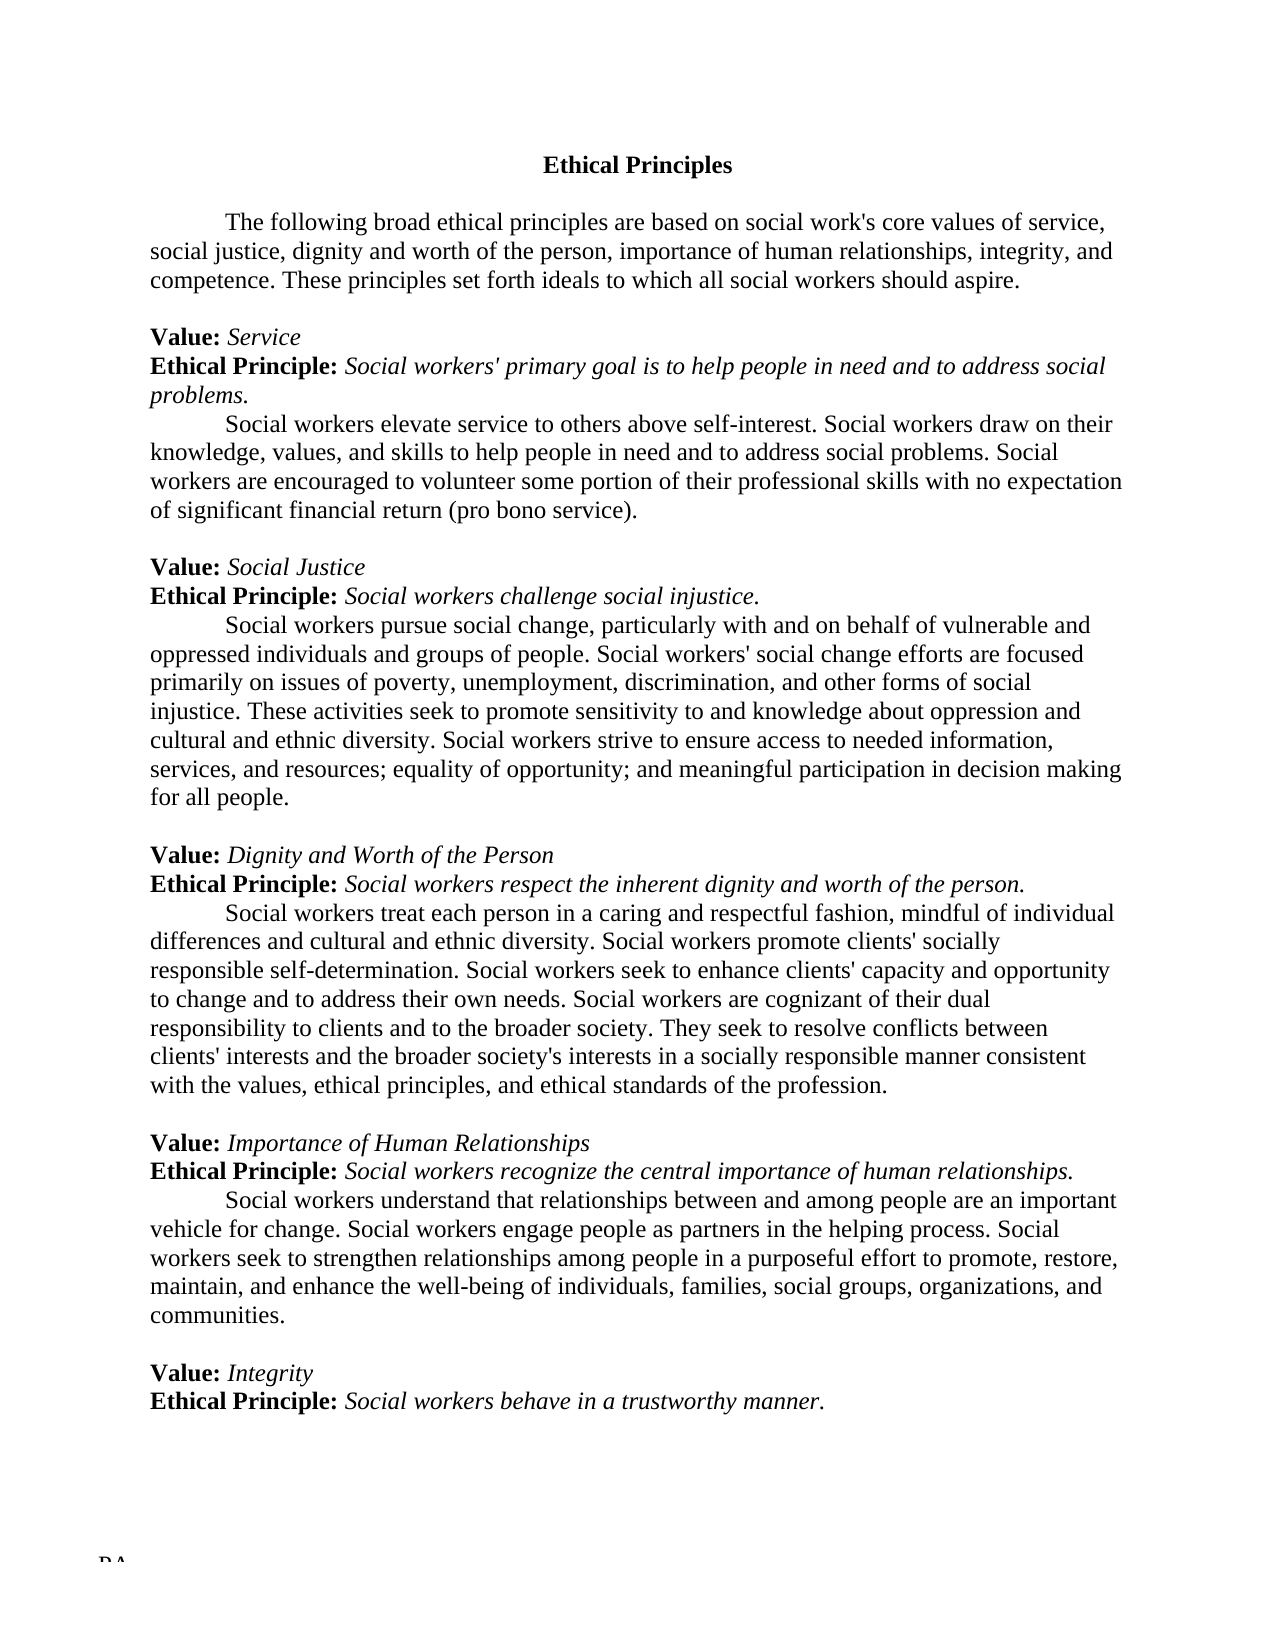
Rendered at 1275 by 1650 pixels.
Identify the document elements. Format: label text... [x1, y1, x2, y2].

text Value: Social Justice [150, 552, 1142, 581]
text Value: Integrity [150, 1358, 1142, 1386]
text Social workers pursue social change, particularly with and on behalf of vulnerable and oppressed individuals and groups of people. Social workers' social change efforts are focused primarily on issues of poverty, unemployment, discrimination, and other forms of social injustice. These activities seek to promote sensitivity to and knowledge about oppression and cultural and ethnic diversity. Social workers strive to ensure access to needed information, services, and resources; equality of opportunity; and meaningful participation in decision making for all people. [150, 610, 1122, 811]
text Social workers understand that relationships between and among people are an important vehicle for change. Social workers engage people as partners in the helping process. Social workers seek to strengthen relationships among people in a purposeful effort to promote, restore, maintain, and enhance the well-being of individuals, families, social groups, organizations, and communities. [150, 1185, 1124, 1329]
text Ethical Principle: Social workers respect the inherent dignity and worth of the person. [150, 869, 1142, 898]
text Value: Dignity and Worth of the Person [150, 840, 1142, 869]
text Ethical Principle: Social workers' primary goal is to help people in need and to address social problems. [150, 351, 1142, 409]
text Social workers treat each person in a caring and respectful fashion, mindful of individual differences and cultural and ethnic diversity. Social workers promote clients' socially responsible self-determination. Social workers seek to enhance clients' capacity and opportunity to change and to address their own needs. Social workers are cognizant of their dual responsibility to clients and to the broader society. They seek to resolve conflicts between clients' interests and the broader society's interests in a socially responsible manner consistent with the values, ethical principles, and ethical standards of the profession. [150, 898, 1121, 1099]
text Ethical Principle: Social workers recognize the central importance of human relationships. [150, 1156, 1142, 1185]
text Ethical Principle: Social workers behave in a trustworthy manner. [150, 1386, 1142, 1415]
text Value: Importance of Human Relationships [150, 1128, 1142, 1156]
text The following broad ethical principles are based on social work's core values of service, social justice, dignity and worth of the person, importance of human relationships, integrity, and competence. These principles set forth ideals to which all social workers should aspire. [150, 207, 1142, 294]
text Ethical Principle: Social workers challenge social injustice. [150, 581, 1142, 610]
subtitle Ethical Principles [173, 150, 1102, 179]
text Value: Service [150, 322, 1142, 351]
text Social workers elevate service to others above self-interest. Social workers draw on their knowledge, values, and skills to help people in need and to address social problems. Social workers are encouraged to volunteer some portion of their professional skills with no expectation of significant financial return (pro bono service). [150, 409, 1124, 524]
